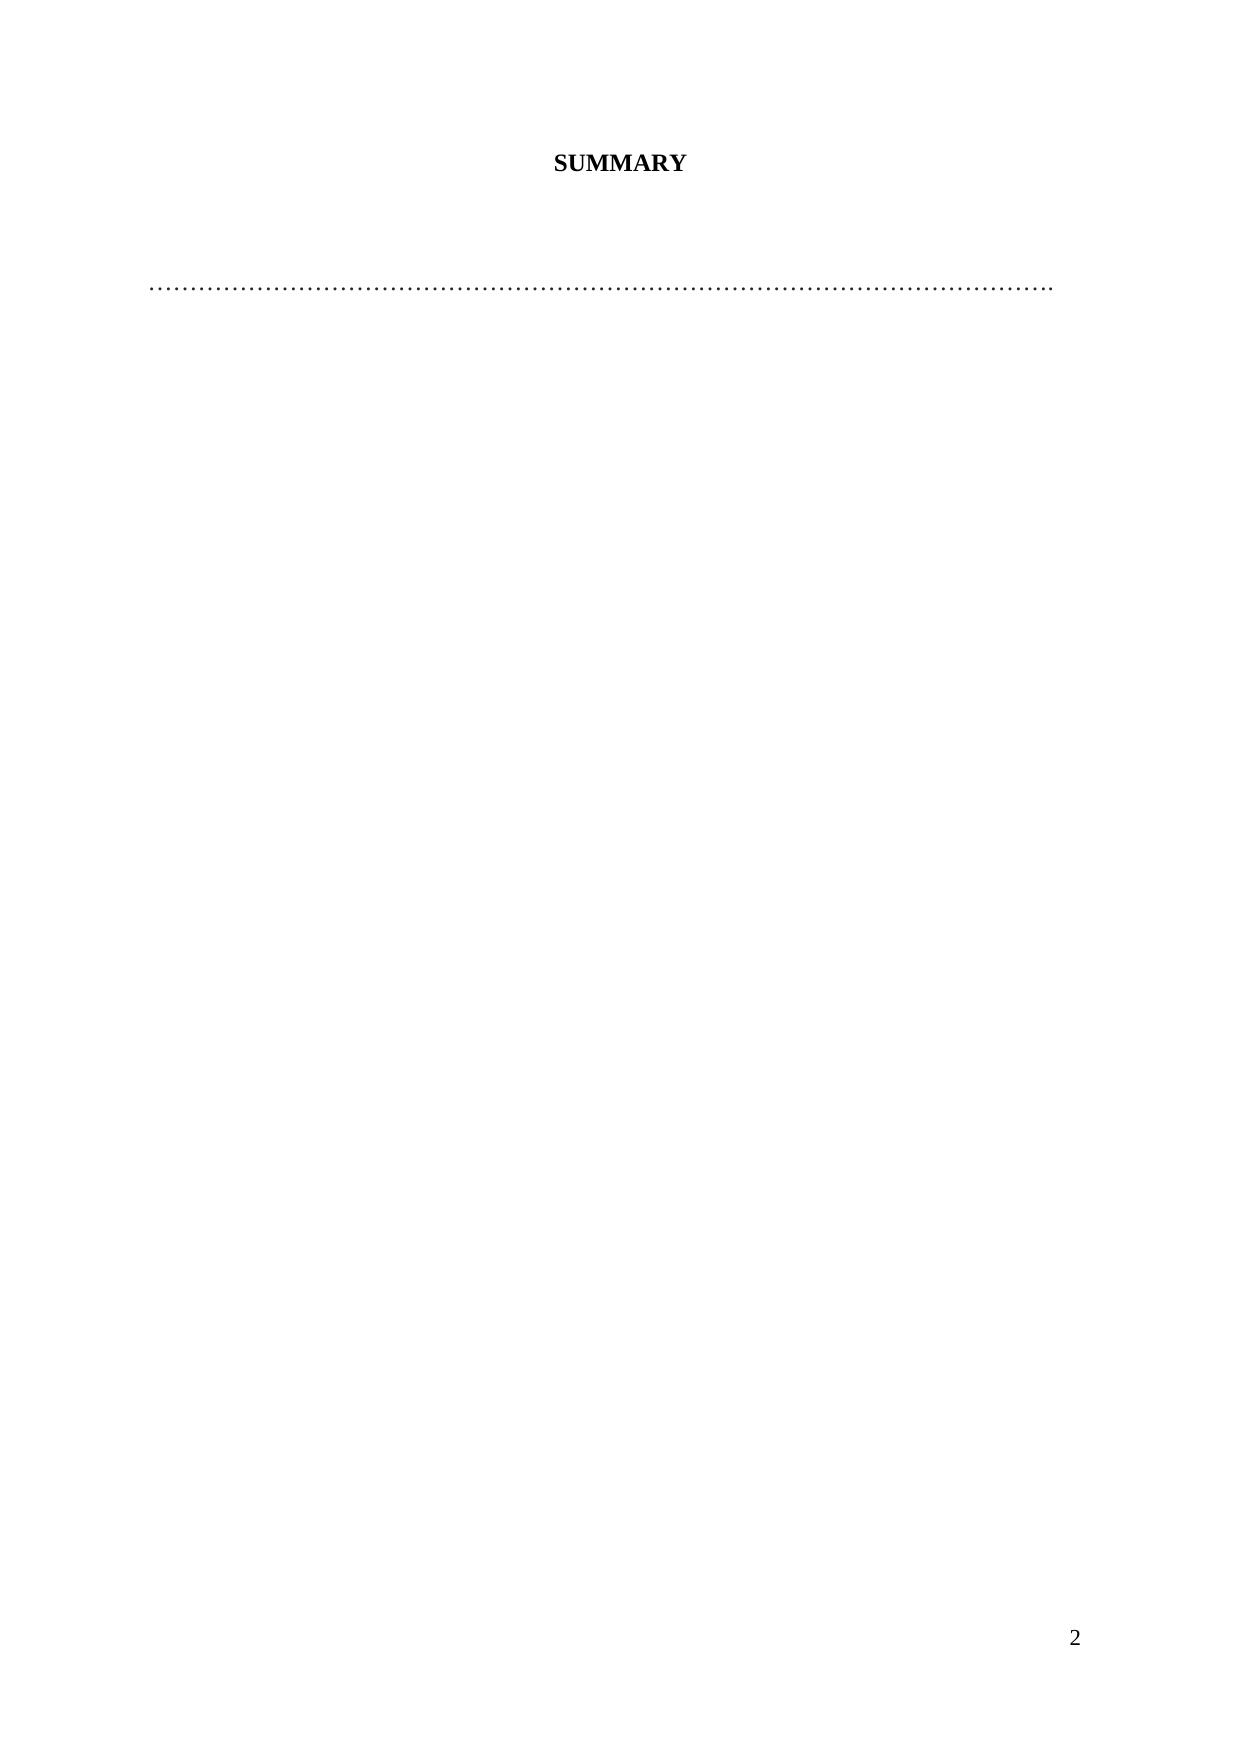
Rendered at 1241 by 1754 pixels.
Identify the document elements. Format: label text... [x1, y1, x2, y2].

text SUMMARY [430, 148, 811, 176]
text ………………………………………………………………………………………………. [147, 267, 1105, 296]
